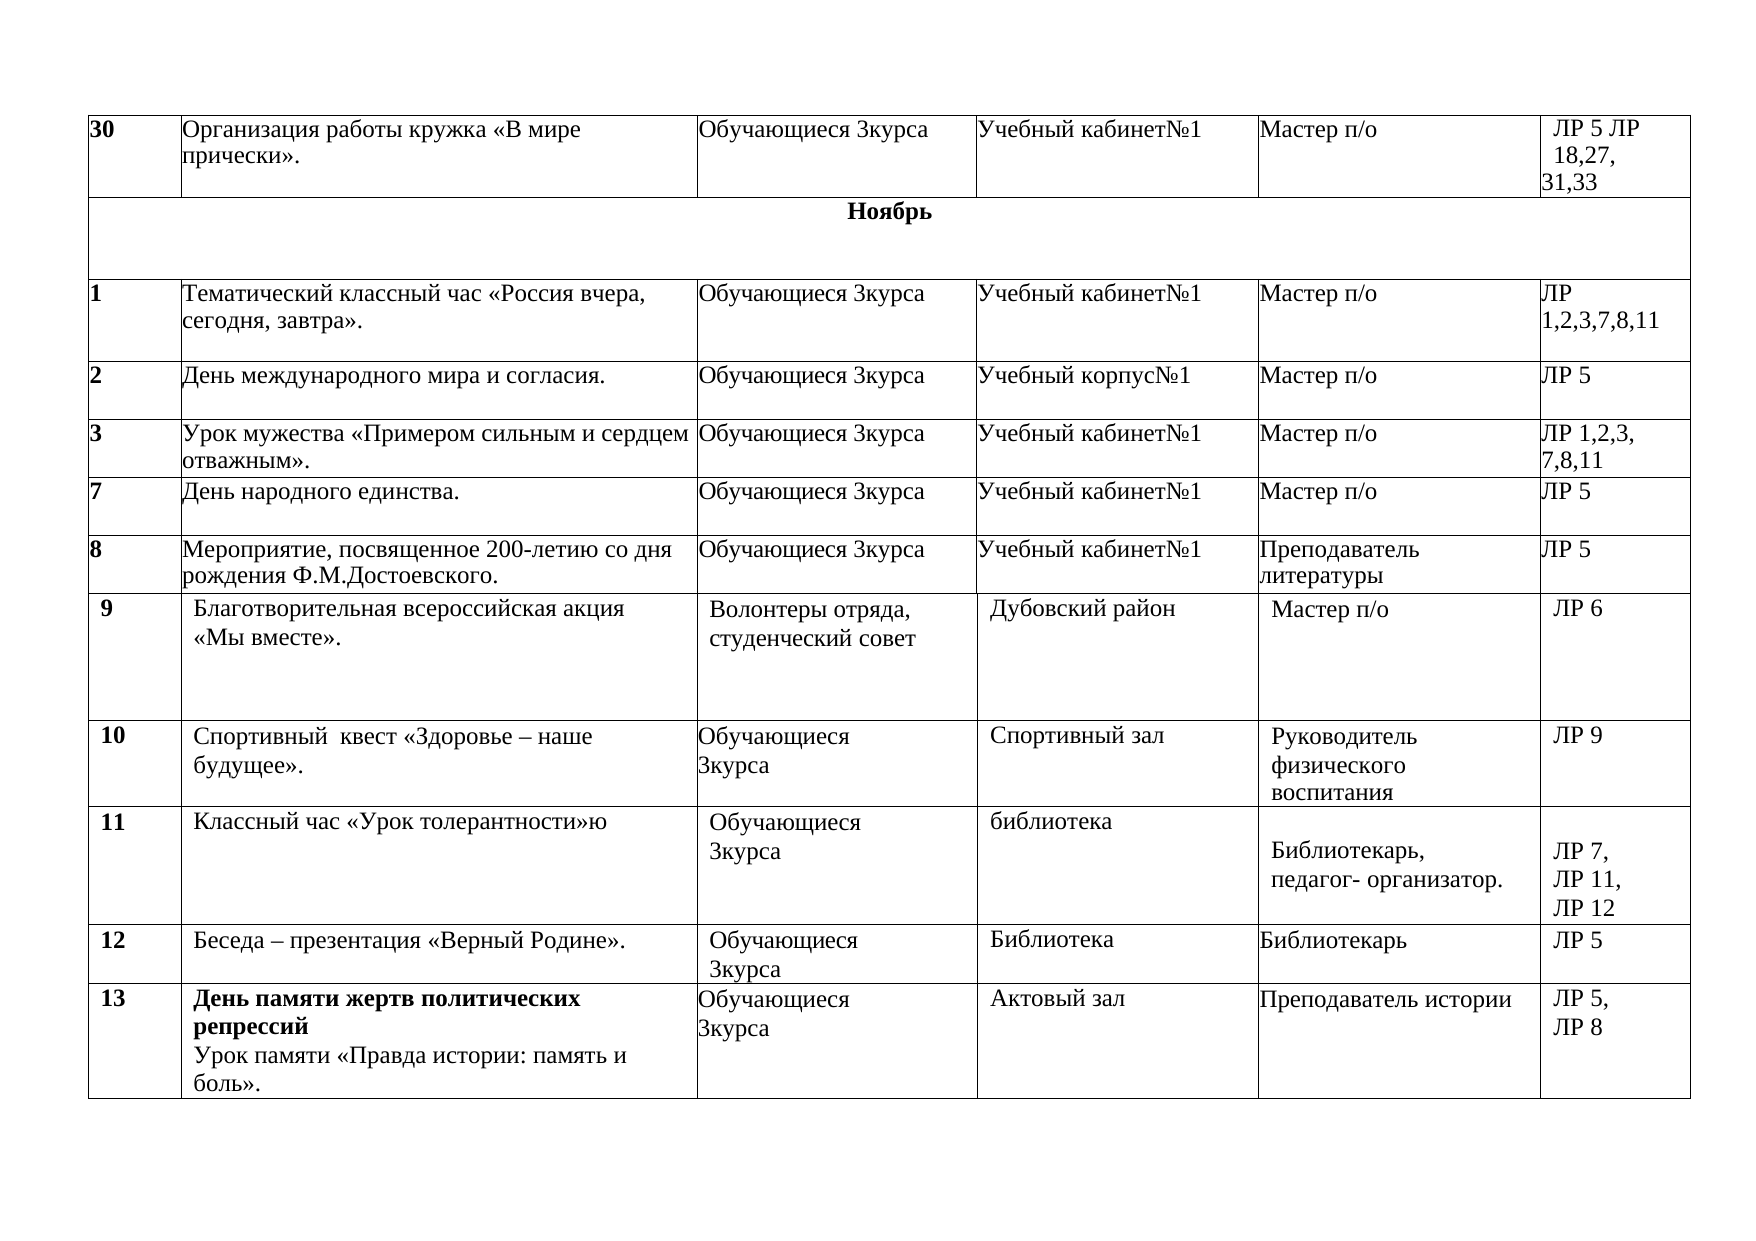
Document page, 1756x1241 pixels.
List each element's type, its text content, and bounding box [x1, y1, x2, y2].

table_cell 8 [89, 536, 181, 593]
table_cell ЛР 5 ЛР 18,27, 31,33 [1541, 116, 1690, 197]
table_cell ЛР 5 [1541, 925, 1690, 983]
table_cell Учебный кабинет№1 [977, 280, 1258, 361]
table_cell Обучающиеся 3курса [698, 536, 976, 593]
table_cell Обучающиеся 3курса [698, 925, 913, 983]
table_cell ЛР 5, ЛР 8 [1541, 984, 1690, 1098]
table_cell Беседа – презентация «Верный Родине». [182, 925, 697, 983]
table_cell День народного единства. [182, 478, 697, 534]
table_cell [913, 807, 977, 924]
table_cell 10 [89, 721, 181, 806]
table_cell библиотека [978, 807, 1258, 924]
table_cell 9 [89, 594, 181, 720]
table_cell ЛР 7, ЛР 11, ЛР 12 [1541, 807, 1690, 924]
table_cell Мастер п/о [1259, 594, 1540, 720]
table_cell Ноябрь [89, 198, 1690, 279]
table_cell Учебный кабинет№1 [977, 420, 1258, 477]
table_cell 3 [89, 420, 181, 477]
table_cell Спортивный зал [978, 721, 1258, 806]
table_cell Библиотека [978, 925, 1258, 983]
table_cell ЛР 6 [1541, 594, 1690, 720]
table_cell 7 [89, 478, 181, 534]
table_cell Библиотекарь, педагог- организатор. [1259, 807, 1540, 924]
table_cell 1 [89, 280, 181, 361]
table_cell Благотворительная всероссийская акция «Мы вместе». [182, 594, 697, 720]
table_cell Учебный кабинет№1 [977, 116, 1258, 197]
table_cell Обучающиеся 3курса [698, 116, 976, 197]
table_cell Спортивный квест «Здоровье – наше будущее». [182, 721, 697, 806]
table_cell 11 [89, 807, 181, 924]
table_cell ЛР 1,2,3, 7,8,11 [1541, 420, 1690, 477]
table_cell День международного мира и согласия. [182, 362, 697, 419]
table_cell Мастер п/о [1259, 478, 1540, 534]
table_cell [913, 721, 977, 806]
table_cell Обучающиеся 3курса [698, 478, 976, 534]
table_cell Обучающиеся 3курса [698, 280, 976, 361]
table_cell ЛР 5 [1541, 362, 1690, 419]
table_cell Обучающиеся 3курса [698, 362, 976, 419]
table_cell Учебный кабинет№1 [977, 478, 1258, 534]
table_cell ЛР 9 [1541, 721, 1690, 806]
table_cell [913, 925, 977, 983]
table_cell Учебный корпус№1 [977, 362, 1258, 419]
table_cell День памяти жертв политических репрессий Урок памяти «Правда истории: память и боль». [182, 984, 697, 1098]
table_cell Обучающиеся 3курса [698, 984, 913, 1098]
table_cell Тематический классный час «Россия вчера, сегодня, завтра». [182, 280, 697, 361]
table_cell Преподаватель литературы [1259, 536, 1540, 593]
table_cell Мастер п/о [1259, 362, 1540, 419]
table_cell Дубовский район [978, 594, 1258, 720]
table_cell Актовый зал [978, 984, 1258, 1098]
table_cell Обучающиеся 3курса [698, 807, 913, 924]
table_cell Обучающиеся 3курса [698, 721, 913, 806]
table_cell Преподаватель истории [1259, 984, 1540, 1098]
table_cell ЛР 1,2,3,7,8,11 [1541, 280, 1690, 361]
table_cell Мастер п/о [1259, 420, 1540, 477]
table_cell Мероприятие, посвященное 200-летию со дня рождения Ф.М.Достоевского. [182, 536, 697, 593]
table_cell 13 [89, 984, 181, 1098]
table_cell Библиотекарь [1259, 925, 1540, 983]
table_cell Организация работы кружка «В мире прически». [182, 116, 697, 197]
table_cell 12 [89, 925, 181, 983]
table_cell Мастер п/о [1259, 116, 1540, 197]
table_cell [913, 984, 977, 1098]
table_cell 2 [89, 362, 181, 419]
table_cell Учебный кабинет№1 [977, 536, 1258, 593]
table_cell Классный час «Урок толерантности»ю [182, 807, 697, 924]
table_cell ЛР 5 [1541, 478, 1690, 534]
table_cell Обучающиеся 3курса [698, 420, 976, 477]
table_cell 30 [89, 116, 181, 197]
table_cell Руководитель физического воспитания [1259, 721, 1540, 806]
table_cell Урок мужества «Примером сильным и сердцем отважным». [182, 420, 697, 477]
table_cell Волонтеры отряда, студенческий совет [698, 594, 977, 720]
table_cell ЛР 5 [1541, 536, 1690, 593]
table_cell Мастер п/о [1259, 280, 1540, 361]
